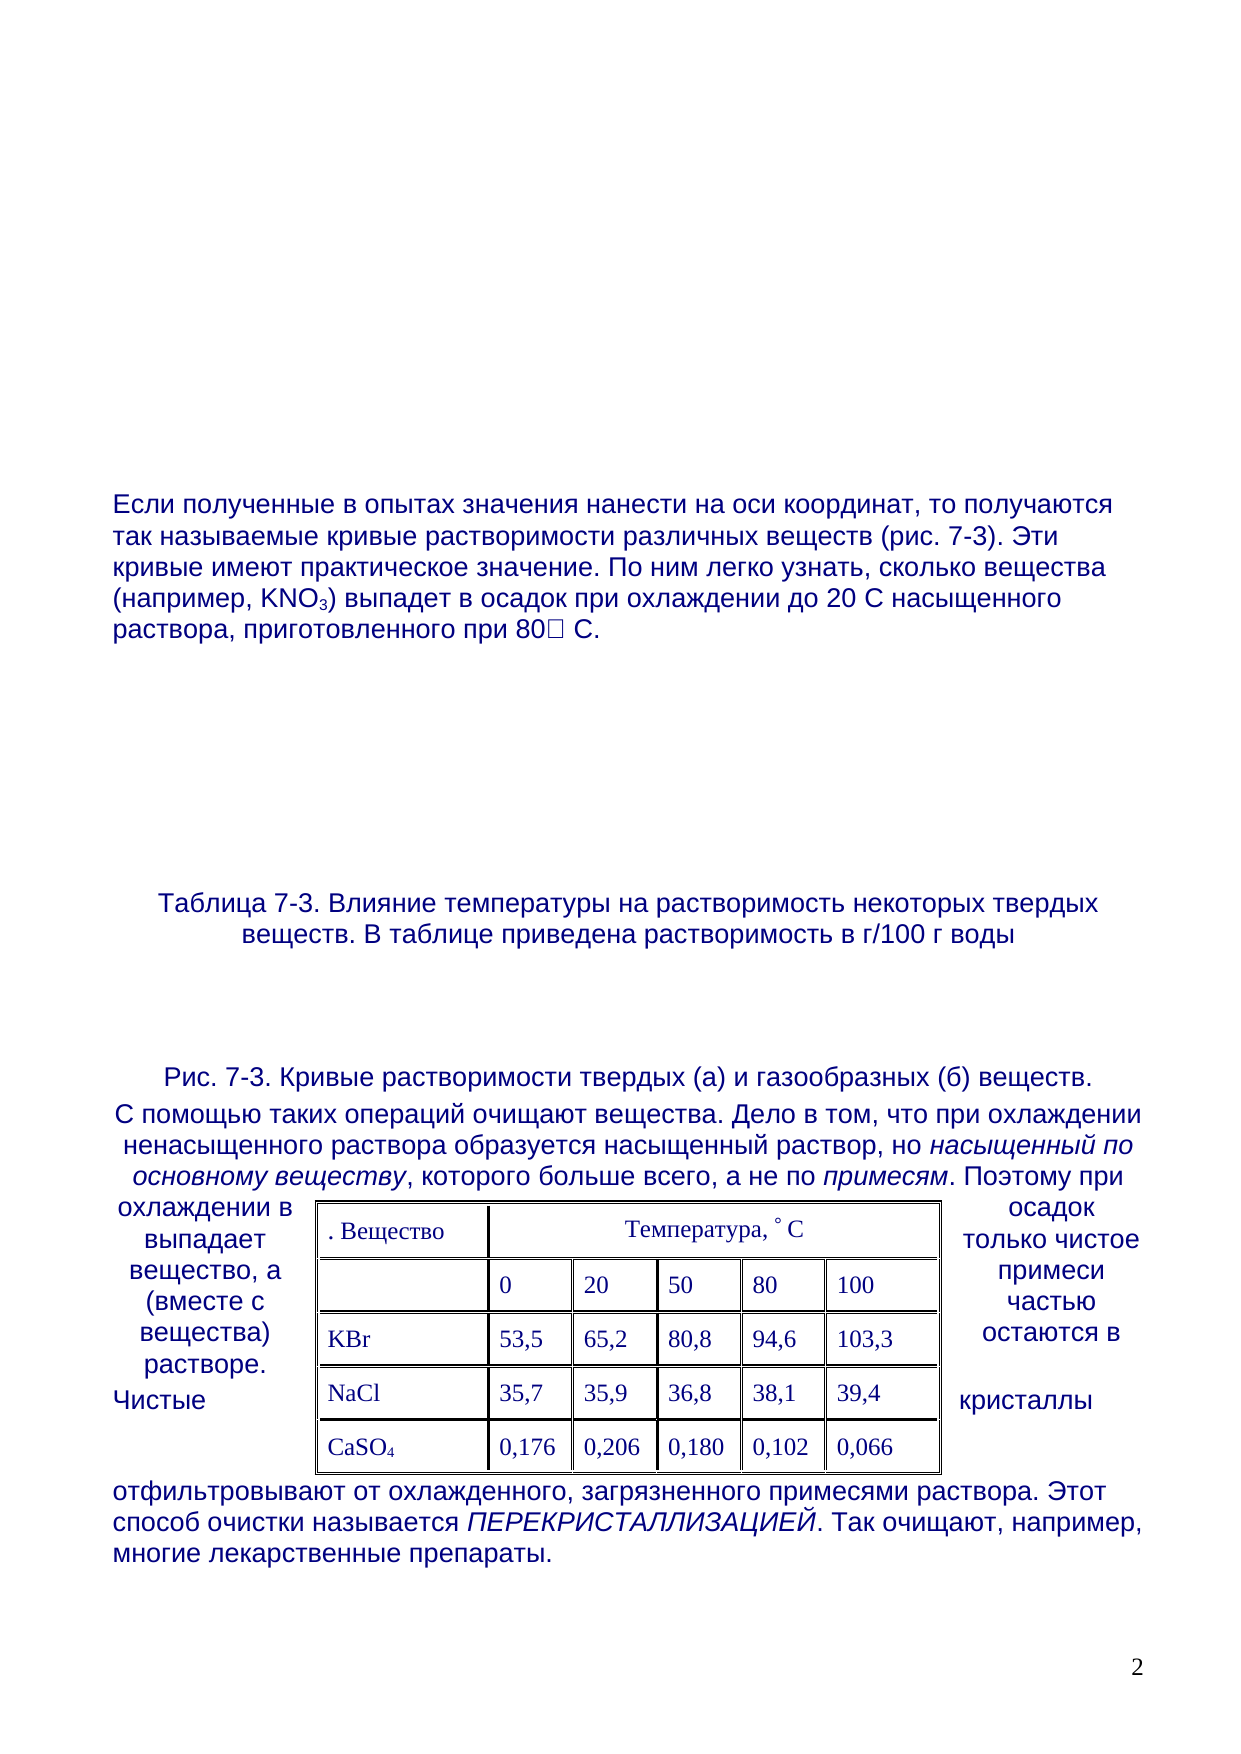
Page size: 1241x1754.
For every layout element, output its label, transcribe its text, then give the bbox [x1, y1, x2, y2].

text Рис. 7-3. Кривые растворимости твердых (а) и газообразных (б) веществ. [112, 1061, 1144, 1092]
table_header . Вещество [318, 1204, 488, 1256]
table_cell 0,206 [573, 1421, 657, 1472]
table_cell [318, 1256, 487, 1310]
table_cell 80,8 [659, 1314, 740, 1364]
table_cell 35,9 [574, 1368, 656, 1418]
table_cell 0 [490, 1260, 571, 1310]
table_cell 36,8 [659, 1368, 740, 1418]
table_cell 38,1 [743, 1368, 824, 1418]
table_cell 39,4 [827, 1364, 939, 1418]
table_cell 0,180 [657, 1421, 741, 1472]
table_cell 80 [743, 1260, 824, 1310]
table_cell 0,066 [826, 1418, 940, 1472]
table_cell 100 [826, 1256, 939, 1310]
text С помощью таких операций очищают вещества. Дело в том, что при охлаждении ненасыщенного раствора образуется насыщенный раствор, но насыщенный по основному веществу, которого больше всего, а не по примесям. Поэтому при охлаждении в осадок выпадает только чистое вещество, а примеси (вместе с частью вещества) остаются в растворе. [112, 1098, 1144, 1379]
table_cell 50 [659, 1260, 740, 1310]
table_cell 35,7 [490, 1368, 571, 1418]
table_cell 0,102 [741, 1421, 826, 1472]
table_cell 65,2 [574, 1314, 656, 1364]
text Таблица 7-3. Влияние температуры на растворимость некоторых твердых веществ. В таблице приведена растворимость в г/100 г воды [112, 887, 1144, 949]
table_cell 0,176 [488, 1421, 573, 1472]
table_cell 103,3 [827, 1310, 939, 1364]
text Чистые кристаллы отфильтровывают от охлажденного, загрязненного примесями раствора. Этот способ очистки называется ПЕРЕКРИСТАЛЛИЗАЦИЕЙ. Так очищают, например, многие лекарственные препараты. [112, 1384, 1144, 1569]
text Если полученные в опытах значения нанести на оси координат, то получаются так называемые кривые растворимости различных веществ (рис. 7-3). Эти кривые имеют практическое значение. По ним легко узнать, сколько вещества (например, KNO3) выпадет в осадок при охлаждении до 20 С насыщенного раствора, приготовленного при 80 С. [112, 488, 1144, 645]
table_cell NaCl [318, 1364, 487, 1418]
table_cell KBr [318, 1310, 487, 1364]
table_header Температура,  C [488, 1204, 939, 1256]
table_cell 53,5 [490, 1314, 571, 1364]
table_cell 20 [574, 1260, 656, 1310]
table_cell 94,6 [743, 1314, 824, 1364]
table_cell CaSO4 [316, 1418, 488, 1472]
